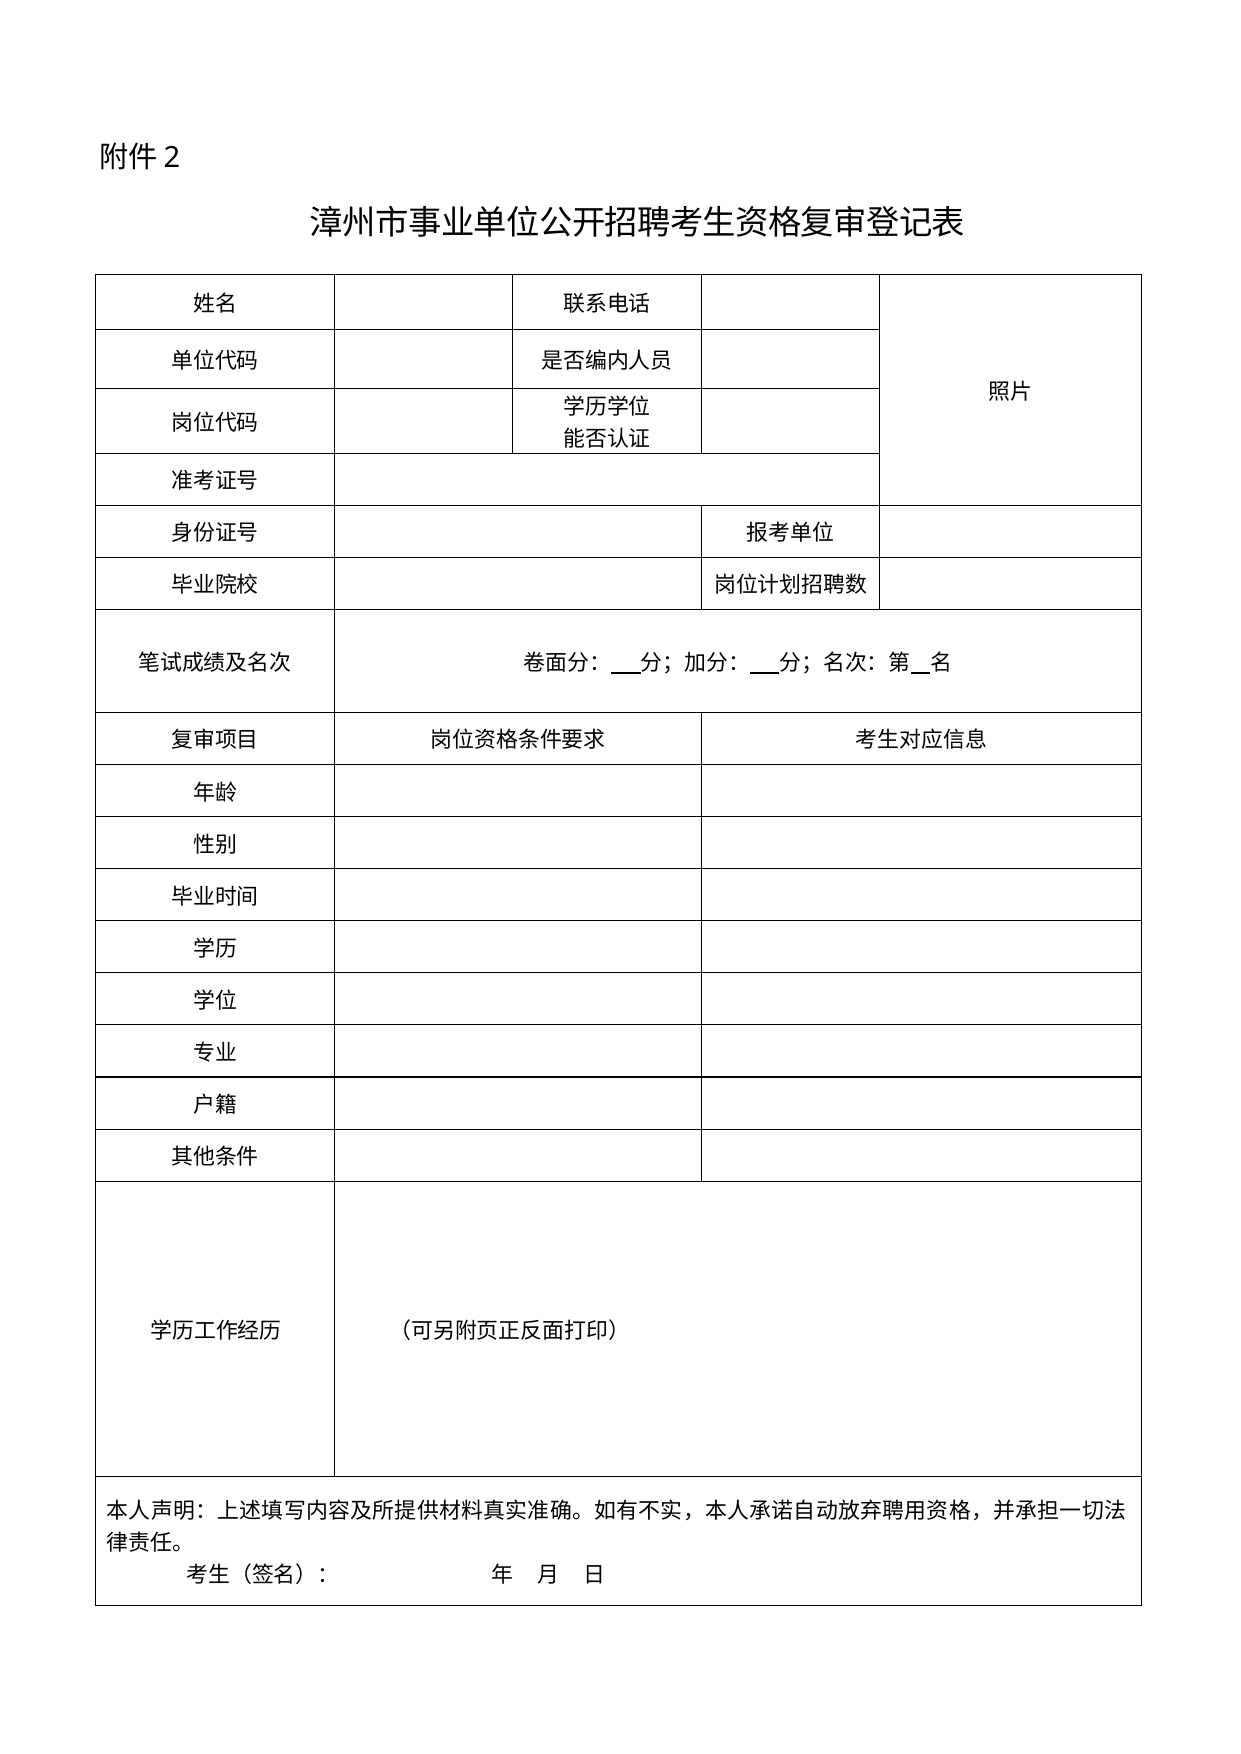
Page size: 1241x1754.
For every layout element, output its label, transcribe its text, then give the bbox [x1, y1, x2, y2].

table_cell 学历 [96, 921, 334, 972]
table_cell 准考证号 [96, 454, 334, 504]
table_cell 户籍 [96, 1078, 334, 1128]
table_cell 报考单位 [702, 506, 879, 557]
table_header [335, 275, 512, 329]
table_cell 本人声明：上述填写内容及所提供材料真实准确。如有不实，本人承诺自动放弃聘用资格，并承担一切法律责任。 考生（签名）： 年 月 日 [96, 1477, 1141, 1605]
table_cell [335, 1130, 701, 1181]
text 漳州市事业单位公开招聘考生资格复审登记表 [99, 187, 1176, 252]
table_cell 岗位资格条件要求 [335, 713, 701, 764]
table_cell [335, 817, 701, 868]
table_cell [335, 389, 512, 452]
text 附件2 [99, 122, 1176, 187]
table_cell [702, 973, 1141, 1024]
table_cell 身份证号 [96, 506, 334, 557]
table_cell 学历学位 能否认证 [513, 389, 701, 452]
table_cell 单位代码 [96, 330, 334, 388]
table_cell [335, 454, 879, 504]
table_cell [702, 817, 1141, 868]
table_cell [702, 1025, 1141, 1076]
table_cell [335, 506, 701, 557]
table_cell [702, 389, 879, 452]
table_cell 岗位代码 [96, 389, 334, 452]
table_cell [880, 558, 1141, 609]
table_cell [335, 869, 701, 920]
table_cell 学位 [96, 973, 334, 1024]
table_cell 学历工作经历 [96, 1182, 334, 1476]
table_header 照片 [880, 275, 1141, 504]
table_cell 毕业院校 [96, 558, 334, 609]
table_cell 其他条件 [96, 1130, 334, 1181]
table_cell （可另附页正反面打印） [335, 1182, 1141, 1476]
table_cell [335, 921, 701, 972]
table_cell 卷面分： 分；加分： 分；名次：第 名 [335, 610, 1141, 712]
table_cell 毕业时间 [96, 869, 334, 920]
table_cell [702, 869, 1141, 920]
table_header 姓名 [96, 275, 334, 329]
table_cell 年龄 [96, 765, 334, 816]
table_cell [335, 1078, 701, 1128]
table_cell 是否编内人员 [513, 330, 701, 388]
table_cell 笔试成绩及名次 [96, 610, 334, 712]
table_cell [335, 1025, 701, 1076]
table_header [702, 275, 879, 329]
table_cell 性别 [96, 817, 334, 868]
table_header 联系电话 [513, 275, 701, 329]
table_cell 专业 [96, 1025, 334, 1076]
table_cell [702, 1130, 1141, 1181]
table_cell [702, 1078, 1141, 1128]
table_cell [702, 330, 879, 388]
table_cell [335, 558, 701, 609]
table_cell 岗位计划招聘数 [702, 558, 879, 609]
table_cell [335, 330, 512, 388]
table_cell [702, 765, 1141, 816]
table_cell [880, 506, 1141, 557]
table_cell [335, 973, 701, 1024]
table_cell [335, 765, 701, 816]
table_cell 考生对应信息 [702, 713, 1141, 764]
table_cell 复审项目 [96, 713, 334, 764]
table_cell [702, 921, 1141, 972]
